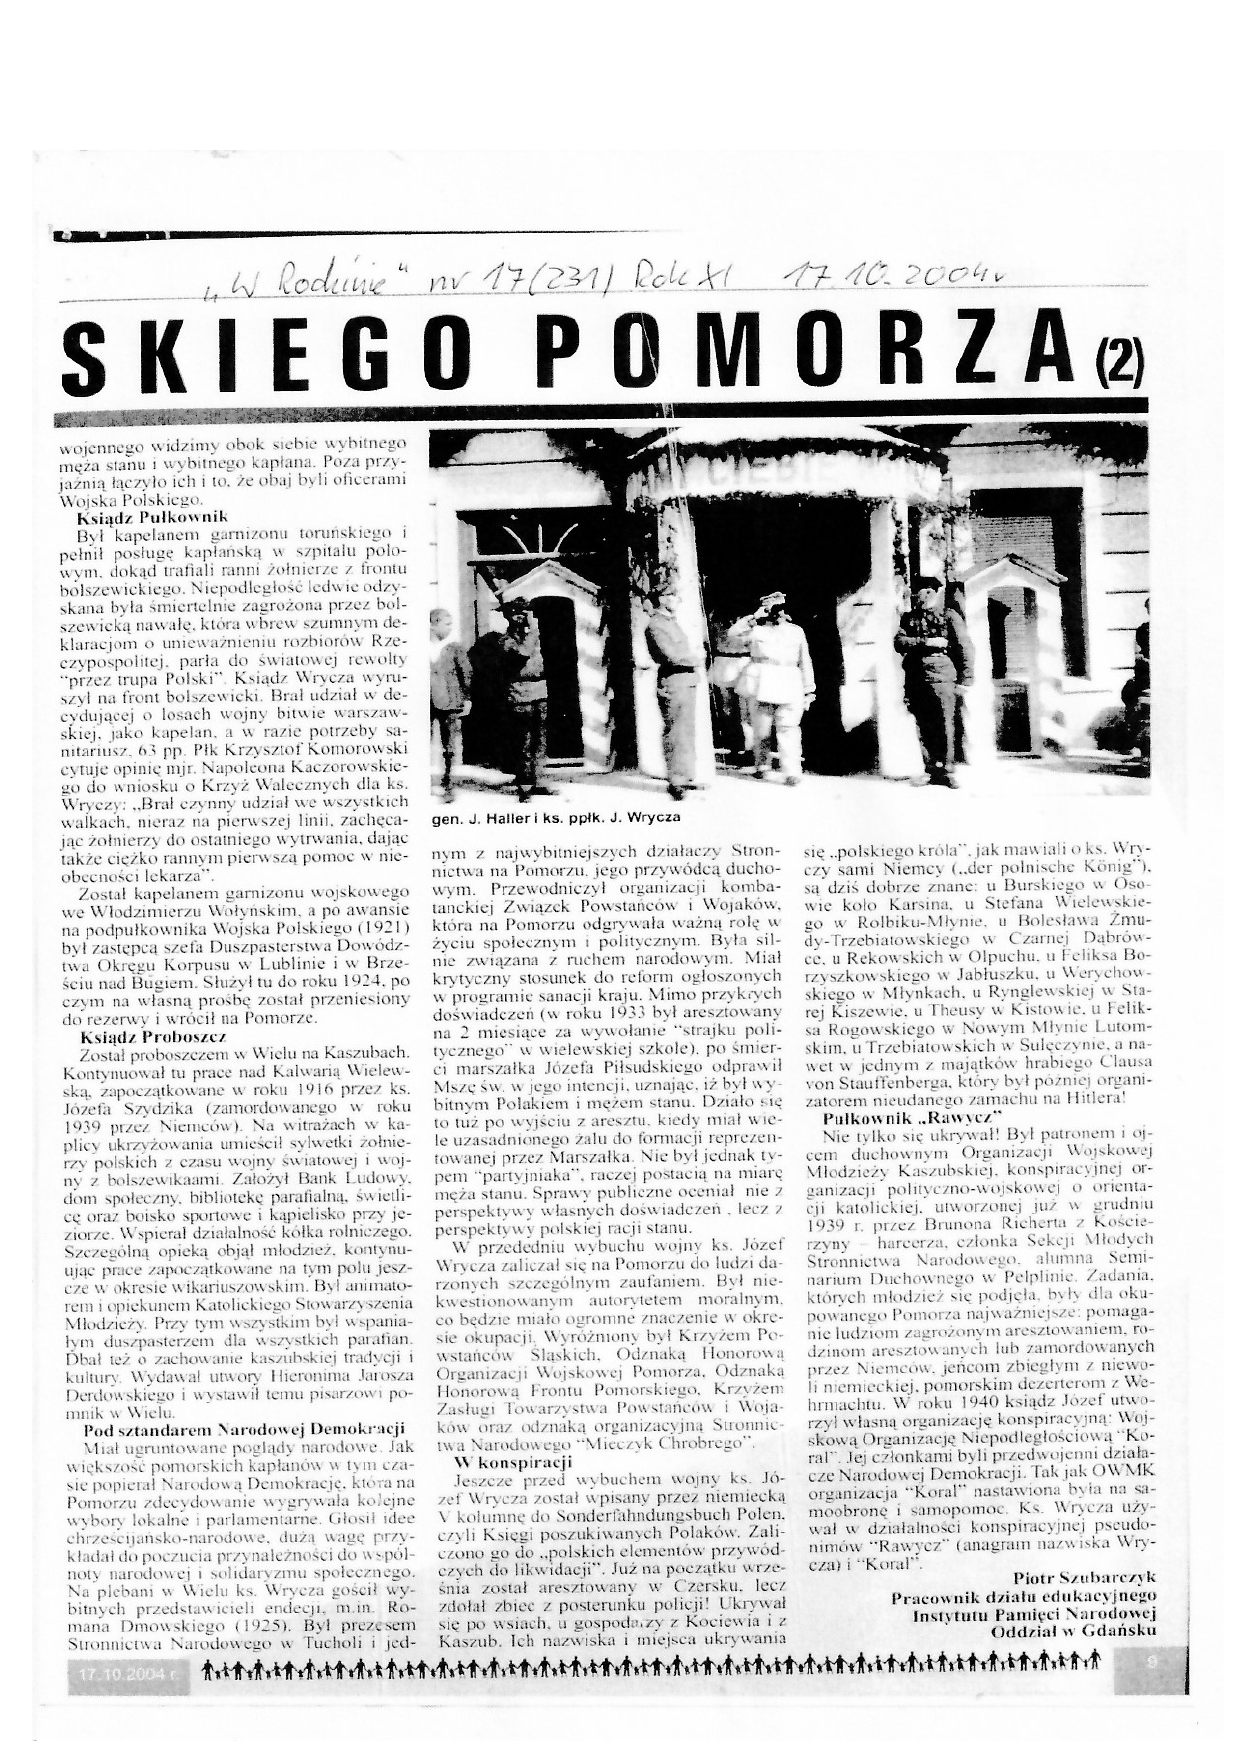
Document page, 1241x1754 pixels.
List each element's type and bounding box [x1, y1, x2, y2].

picture [32, 150, 1225, 1741]
